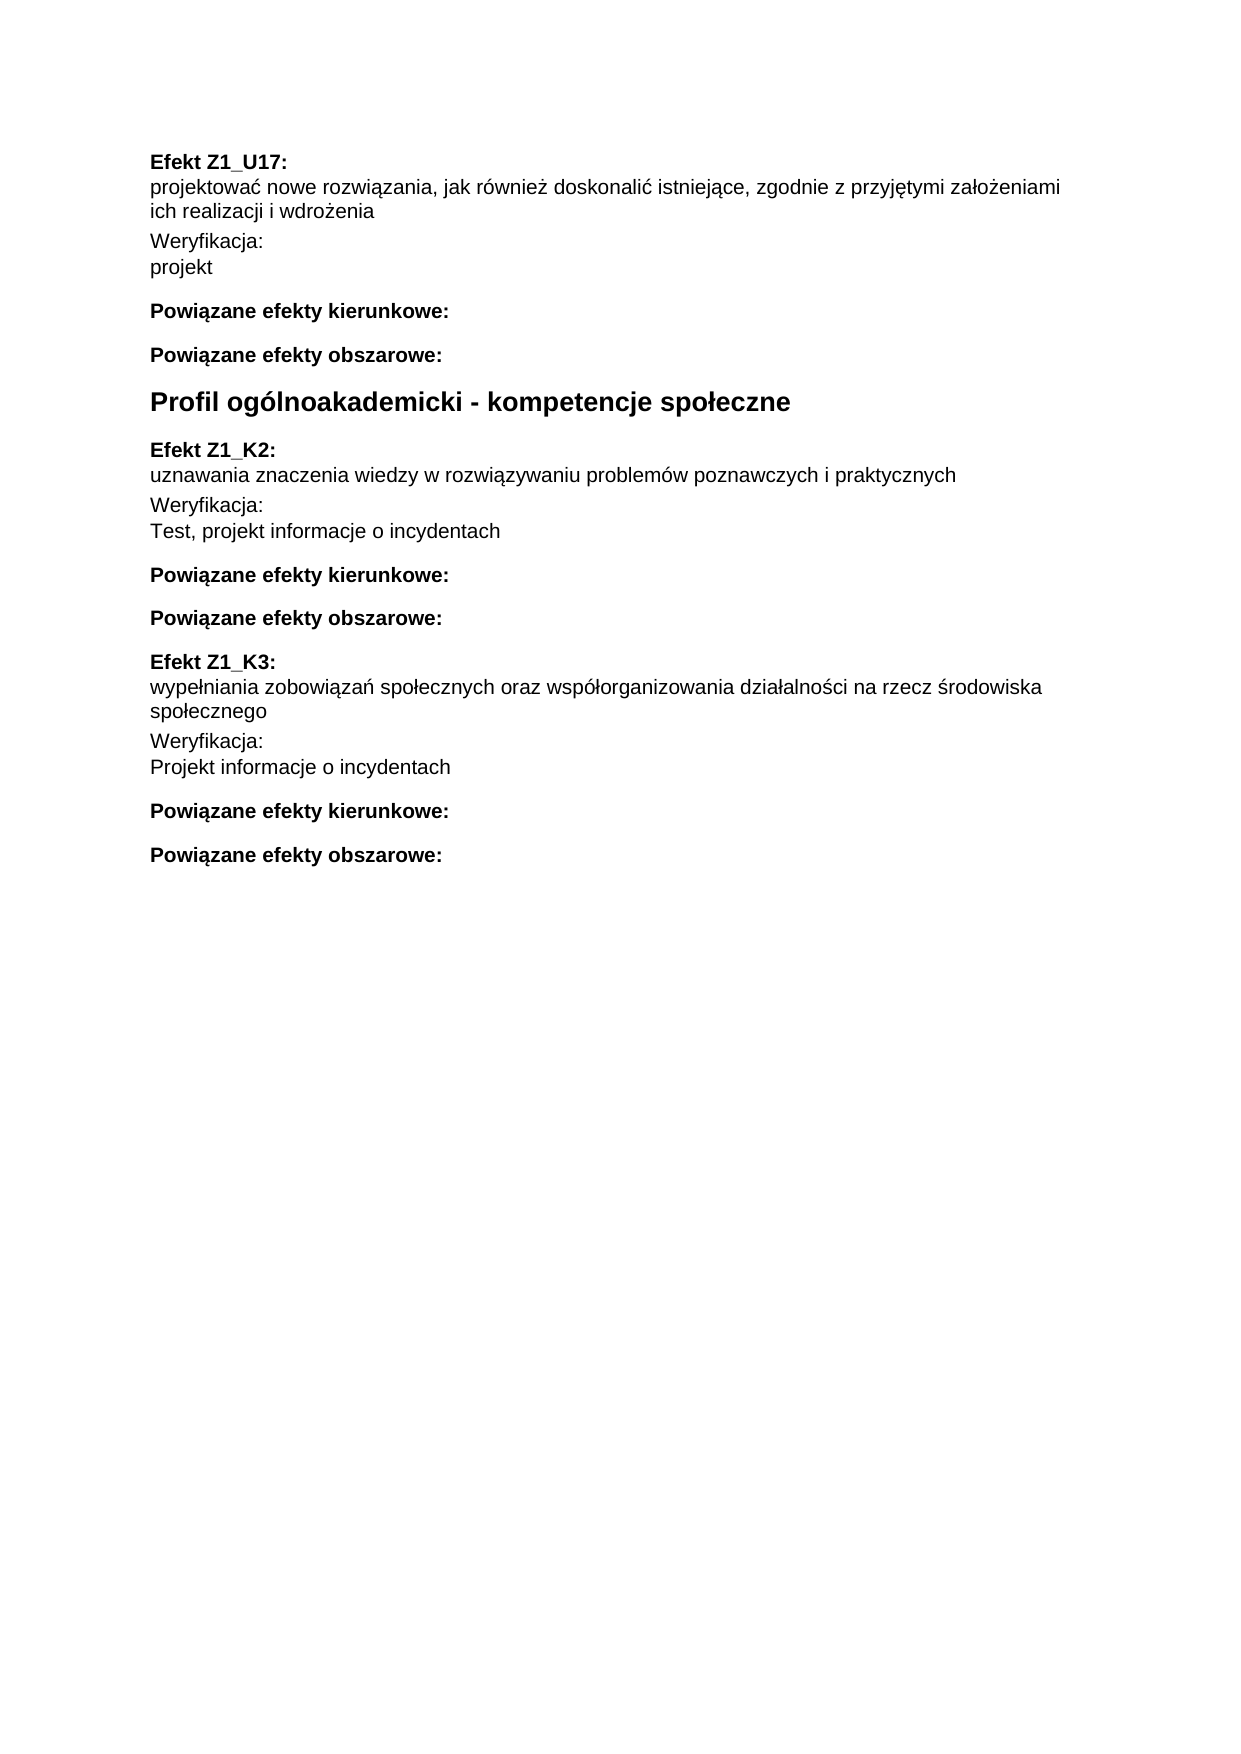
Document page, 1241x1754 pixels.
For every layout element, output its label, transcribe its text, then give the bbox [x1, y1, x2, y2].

text projektować nowe rozwiązania, jak również doskonalić istniejące, zgodnie z przyjętymi założeniami ich realizacji i wdrożenia [150, 175, 1090, 223]
subtitle Profil ogólnoakademicki - kompetencje społeczne [150, 386, 1090, 418]
text Weryfikacja: [150, 729, 1090, 753]
text Efekt Z1_U17: [150, 150, 1090, 174]
text Powiązane efekty obszarowe: [150, 843, 1090, 867]
text projekt [150, 255, 1090, 279]
text Powiązane efekty obszarowe: [150, 606, 1090, 630]
text wypełniania zobowiązań społecznych oraz współorganizowania działalności na rzecz środowiska społecznego [150, 675, 1090, 723]
text Powiązane efekty obszarowe: [150, 343, 1090, 367]
text Efekt Z1_K3: [150, 650, 1090, 674]
text Weryfikacja: [150, 229, 1090, 253]
text Efekt Z1_K2: [150, 437, 1090, 461]
text Powiązane efekty kierunkowe: [150, 562, 1090, 586]
text Powiązane efekty kierunkowe: [150, 799, 1090, 823]
text Weryfikacja: [150, 493, 1090, 517]
text uznawania znaczenia wiedzy w rozwiązywaniu problemów poznawczych i praktycznych [150, 462, 1090, 486]
text Projekt informacje o incydentach [150, 755, 1090, 779]
text Powiązane efekty kierunkowe: [150, 299, 1090, 323]
text Test, projekt informacje o incydentach [150, 519, 1090, 543]
